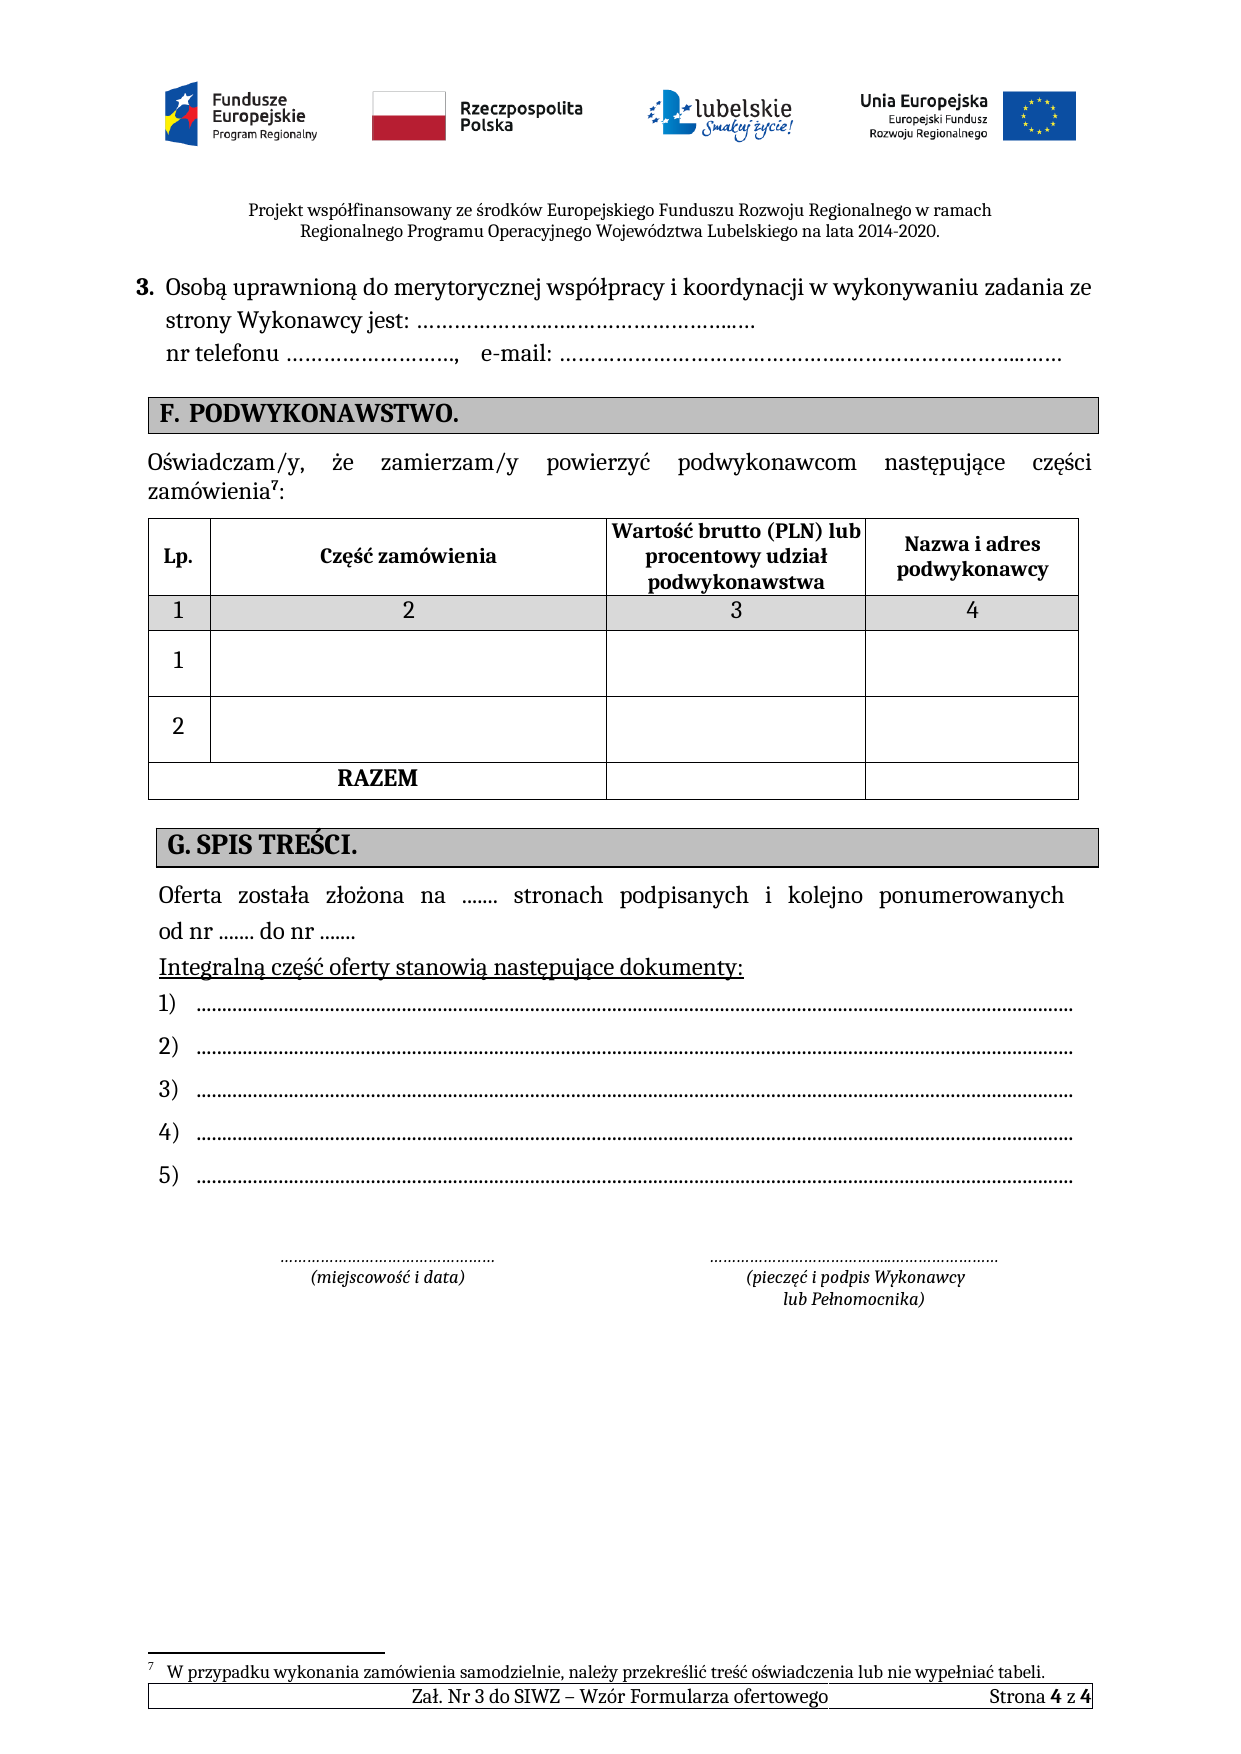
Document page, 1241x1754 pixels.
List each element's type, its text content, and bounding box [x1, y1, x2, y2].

table_cell [607, 763, 865, 799]
table_header Nazwa i adres podwykonawcy [866, 519, 1078, 595]
text Oświadczam/y, że zamierzam/y powierzyć podwykonawcom następujące części zamówienia: [148, 448, 1092, 506]
table_cell 2 [211, 596, 606, 630]
table_cell 3 [607, 596, 865, 630]
list Osobą uprawnioną do merytorycznej współpracy i koordynacji w wykonywaniu zadania ze strony Wykonawcy jest: ………………….….……………………..… [136, 273, 1092, 335]
table_header PODWYKONAWSTWO. [149, 398, 1098, 433]
table_cell 2 [149, 697, 210, 762]
table_cell 4 [866, 596, 1078, 630]
table_cell [211, 697, 606, 762]
table_header Lp. [149, 519, 210, 595]
table_cell [866, 697, 1078, 762]
text nr telefonu ………………………, e-mail: ……………………………………….………………………..…… [166, 339, 1092, 368]
table_cell [866, 631, 1078, 696]
table_cell [607, 631, 865, 696]
table_cell 1 [149, 596, 210, 630]
table_cell [607, 697, 865, 762]
table_cell RAZEM [149, 763, 606, 799]
table_header SPIS TREŚCI. [157, 829, 1098, 866]
table_cell 1 [149, 631, 210, 696]
table_header …………………………………..…………………… (pieczęć i podpis Wykonawcy lub Pełnomocnika) [619, 1245, 1092, 1310]
table_header Oferta została złożona na ....... stronach podpisanych i kolejno ponumerowanych od nr ....... do nr ....... Integralną część oferty stanowią następujące dokumenty: ........................................................................................................................................................................... ........................................................................................................................................................................... ........................................................................................................................................................................... ........................................................................................................................................................................... ........................................................................................................................................................................... [147, 881, 1093, 1204]
table_header Część zamówienia [211, 519, 606, 595]
picture [147, 23, 1092, 200]
table_header ………………………………………… (miejscowość i data) [159, 1245, 618, 1310]
table_cell [211, 631, 606, 696]
table_header Wartość brutto (PLN) lub procentowy udział podwykonawstwa [607, 519, 865, 595]
table_cell [866, 763, 1078, 799]
